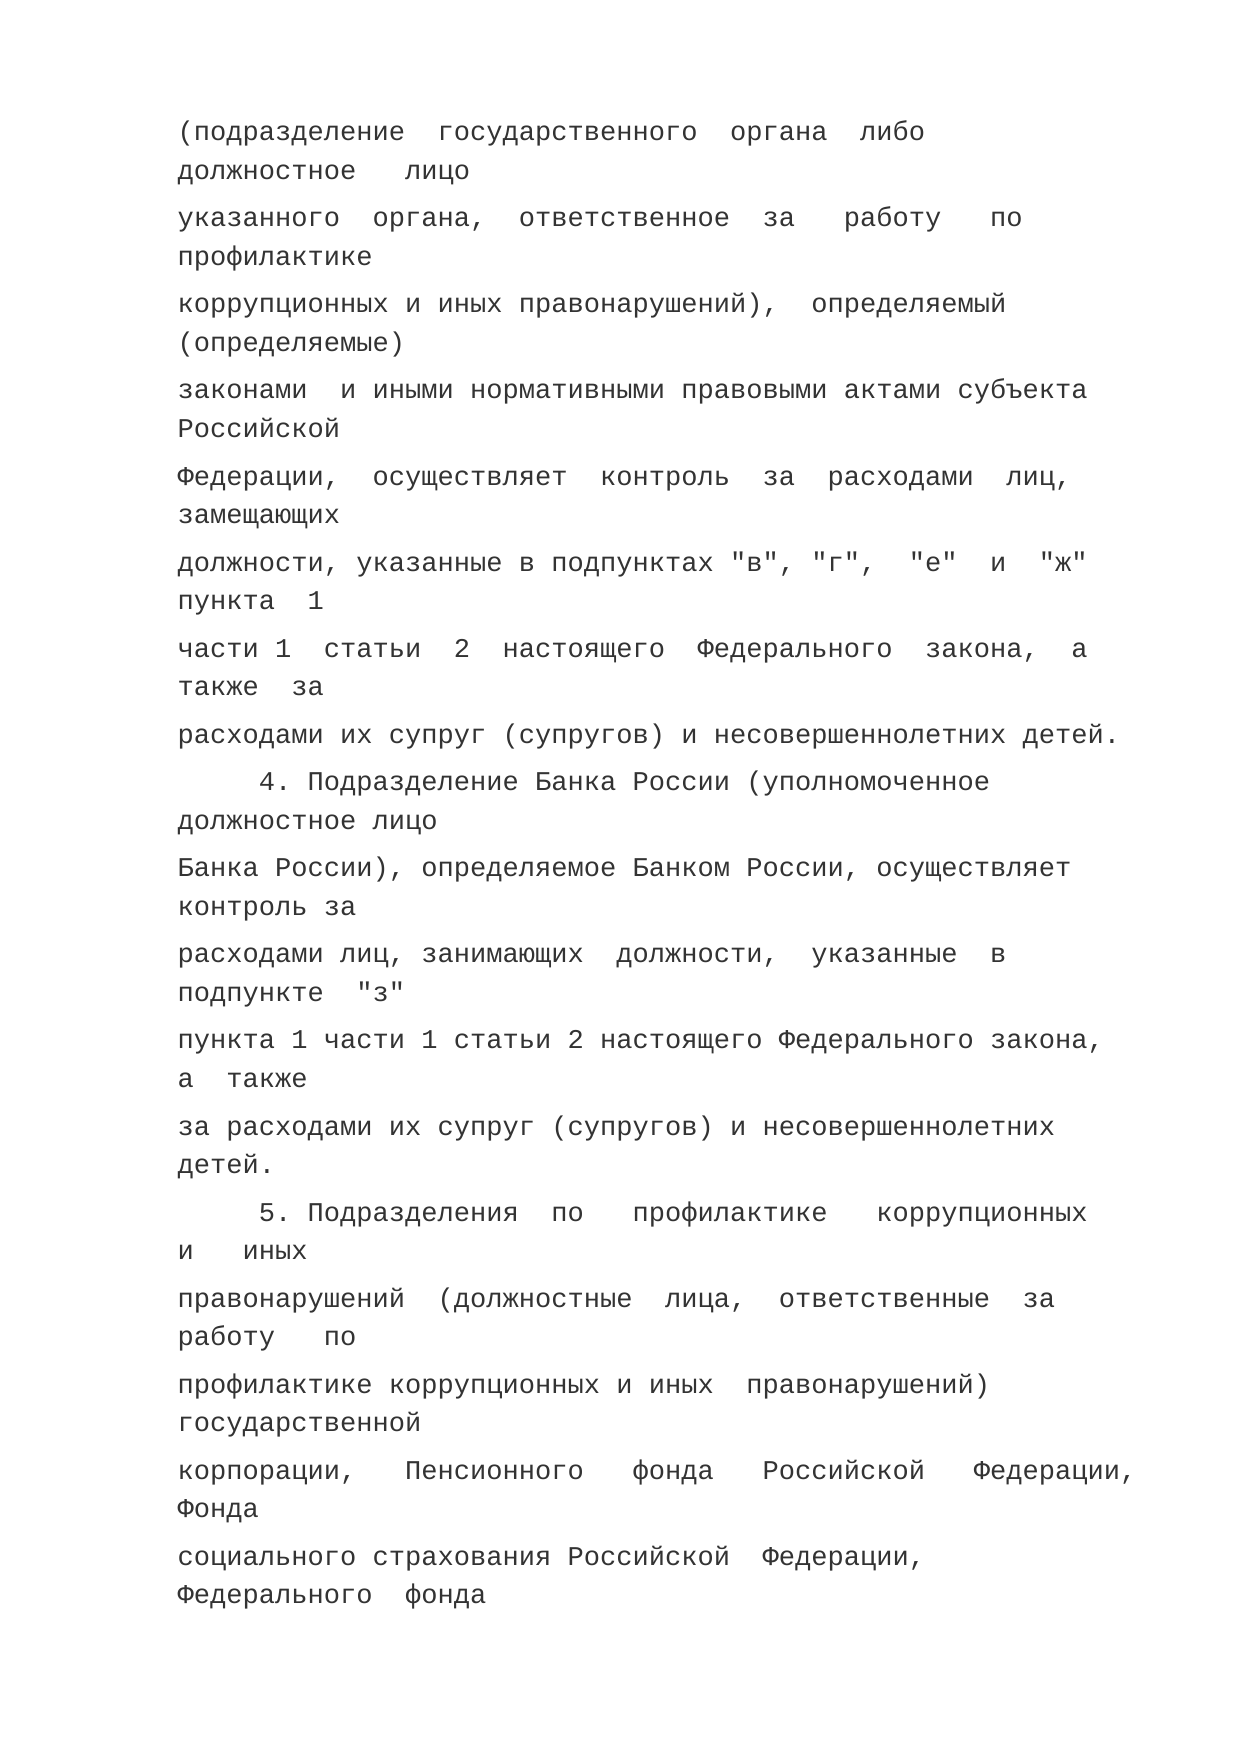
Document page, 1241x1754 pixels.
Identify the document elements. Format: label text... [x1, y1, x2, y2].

text правонарушений (должностные лица, ответственные за работу по [177, 1284, 1152, 1353]
text корпорации, Пенсионного фонда Российской Федерации, Фонда [177, 1456, 1152, 1526]
text 4. Подразделение Банка России (уполномоченное должностное лицо [177, 768, 1152, 837]
text должности, указанные в подпунктах "в", "г", "е" и "ж" пункта 1 [177, 548, 1152, 617]
text Банка России), определяемое Банком России, осуществляет контроль за [177, 854, 1152, 923]
text профилактике коррупционных и иных правонарушений) государственной [177, 1370, 1152, 1439]
text расходами лиц, занимающих должности, указанные в подпункте "з" [177, 940, 1152, 1009]
text (подразделение государственного органа либо должностное лицо [177, 118, 1152, 187]
text расходами их супруг (супругов) и несовершеннолетних детей. [177, 720, 1152, 751]
text законами и иными нормативными правовыми актами субъекта Российской [177, 376, 1152, 445]
text коррупционных и иных правонарушений), определяемый (определяемые) [177, 290, 1152, 359]
text пункта 1 части 1 статьи 2 настоящего Федерального закона, а также [177, 1026, 1152, 1095]
text социального страхования Российской Федерации, Федерального фонда [177, 1542, 1152, 1612]
text Федерации, осуществляет контроль за расходами лиц, замещающих [177, 462, 1152, 531]
text части 1 статьи 2 настоящего Федерального закона, а также за [177, 634, 1152, 703]
text 5. Подразделения по профилактике коррупционных и иных [177, 1198, 1152, 1267]
text указанного органа, ответственное за работу по профилактике [177, 204, 1152, 273]
text за расходами их супруг (супругов) и несовершеннолетних детей. [177, 1112, 1152, 1181]
